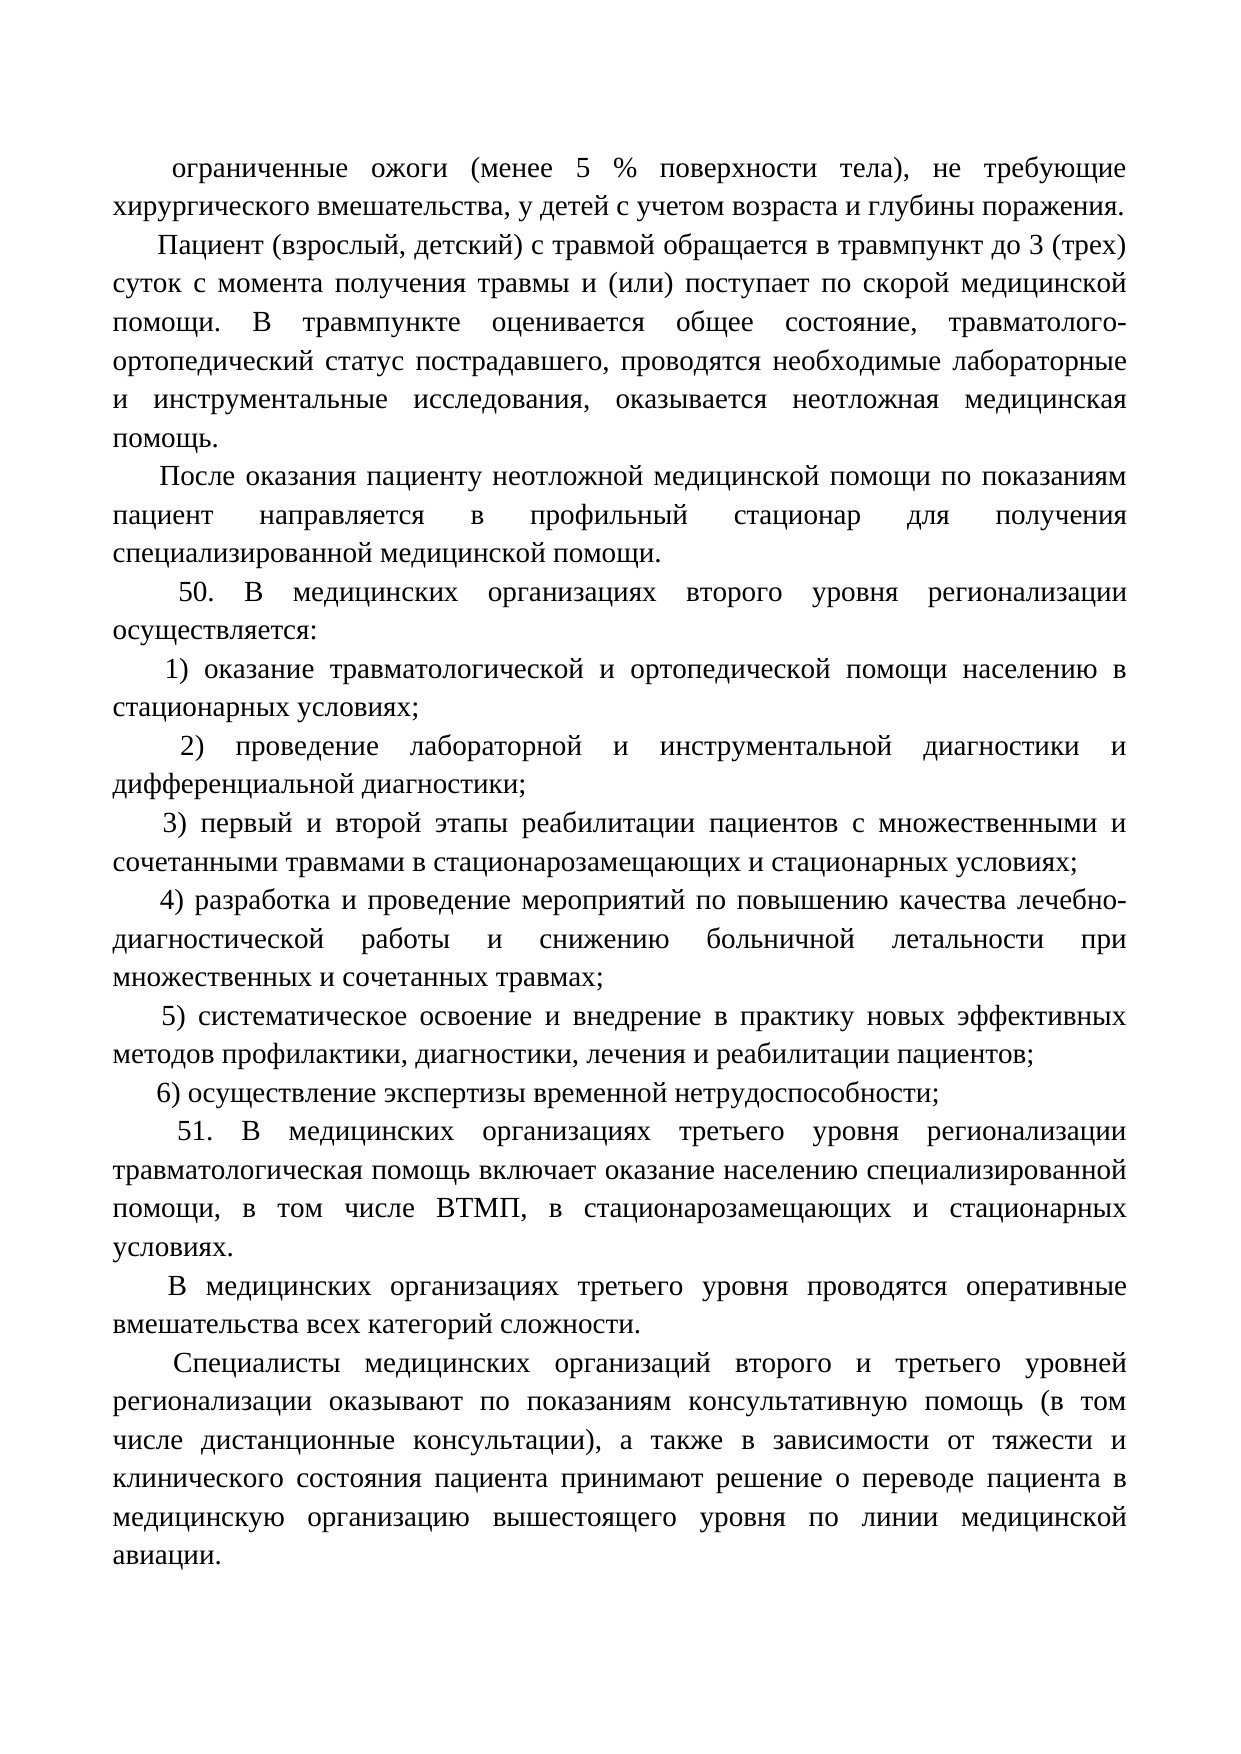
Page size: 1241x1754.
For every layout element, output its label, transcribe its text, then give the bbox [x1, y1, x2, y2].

text Пациент (взрослый, детский) с травмой обращается в травмпункт до 3 (трех) суток с момента получения травмы и (или) поступает по скорой медицинской помощи. В травмпункте оценивается общее состояние, травматолого-ортопедический статус пострадавшего, проводятся необходимые лабораторные и инструментальные исследования, оказывается неотложная медицинская помощь. [112, 227, 1128, 453]
text 3) первый и второй этапы реабилитации пациентов с множественными и сочетанными травмами в стационарозамещающих и стационарных условиях; [112, 805, 1128, 877]
text Специалисты медицинских организаций второго и третьего уровней регионализации оказывают по показаниям консультативную помощь (в том числе дистанционные консультации), а также в зависимости от тяжести и клинического состояния пациента принимают решение о переводе пациента в медицинскую организацию вышестоящего уровня по линии медицинской авиации. [112, 1345, 1128, 1571]
text 4) разработка и проведение мероприятий по повышению качества лечебно-диагностической работы и снижению больничной летальности при множественных и сочетанных травмах; [112, 882, 1128, 993]
text 51. В медицинских организациях третьего уровня регионализации травматологическая помощь включает оказание населению специализированной помощи, в том числе ВТМП, в стационарозамещающих и стационарных условиях. [112, 1113, 1128, 1263]
text 2) проведение лабораторной и инструментальной диагностики и дифференциальной диагностики; [112, 728, 1128, 800]
text 6) осуществление экспертизы временной нетрудоспособности; [112, 1075, 1128, 1108]
text ограниченные ожоги (менее 5 % поверхности тела), не требующие хирургического вмешательства, у детей с учетом возраста и глубины поражения. [112, 150, 1128, 222]
text 5) систематическое освоение и внедрение в практику новых эффективных методов профилактики, диагностики, лечения и реабилитации пациентов; [112, 998, 1128, 1070]
text После оказания пациенту неотложной медицинской помощи по показаниям пациент направляется в профильный стационар для получения специализированной медицинской помощи. [112, 458, 1128, 569]
text 1) оказание травматологической и ортопедической помощи населению в стационарных условиях; [112, 651, 1128, 723]
text 50. В медицинских организациях второго уровня регионализации осуществляется: [112, 574, 1128, 646]
text В медицинских организациях третьего уровня проводятся оперативные вмешательства всех категорий сложности. [112, 1268, 1128, 1340]
